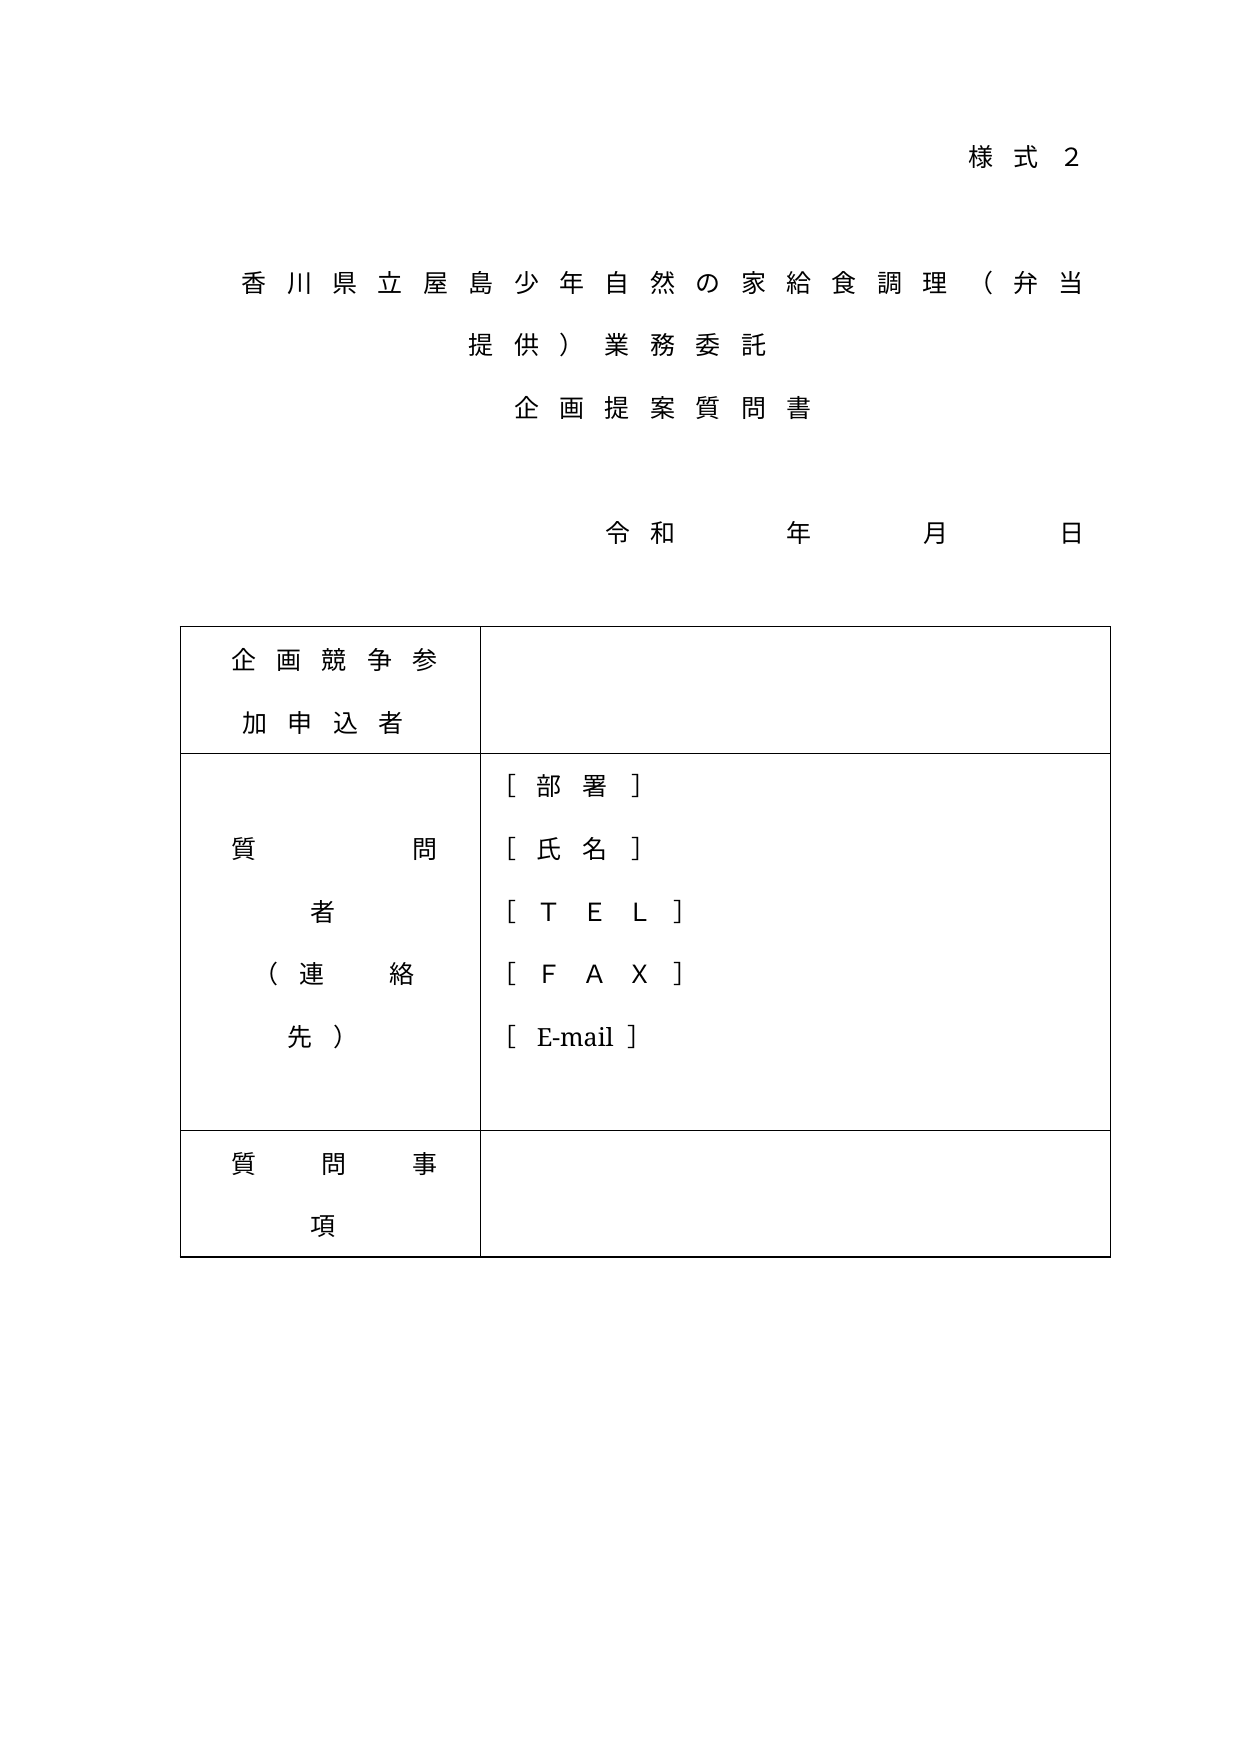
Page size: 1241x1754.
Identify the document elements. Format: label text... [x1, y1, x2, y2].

text 香川県立屋島少年自然の家給食調理（弁当提供）業務委託 [151, 250, 1104, 375]
text 令和 年 月 日 [151, 501, 1104, 563]
table_header 企画競争参加申込者 [181, 627, 480, 753]
table_cell 質 問 者 （連 絡 先） [181, 754, 480, 1130]
table_header [481, 627, 1110, 753]
text 企画提案質問書 [151, 375, 1104, 438]
table_cell [481, 1131, 1110, 1256]
table_cell ［部署］ ［氏名］ ［ＴＥＬ］ ［ＦＡＸ］ ［E-mail］ [481, 754, 1110, 1130]
table_cell 質 問 事 項 [181, 1131, 480, 1256]
text 様式２ [151, 124, 1104, 187]
